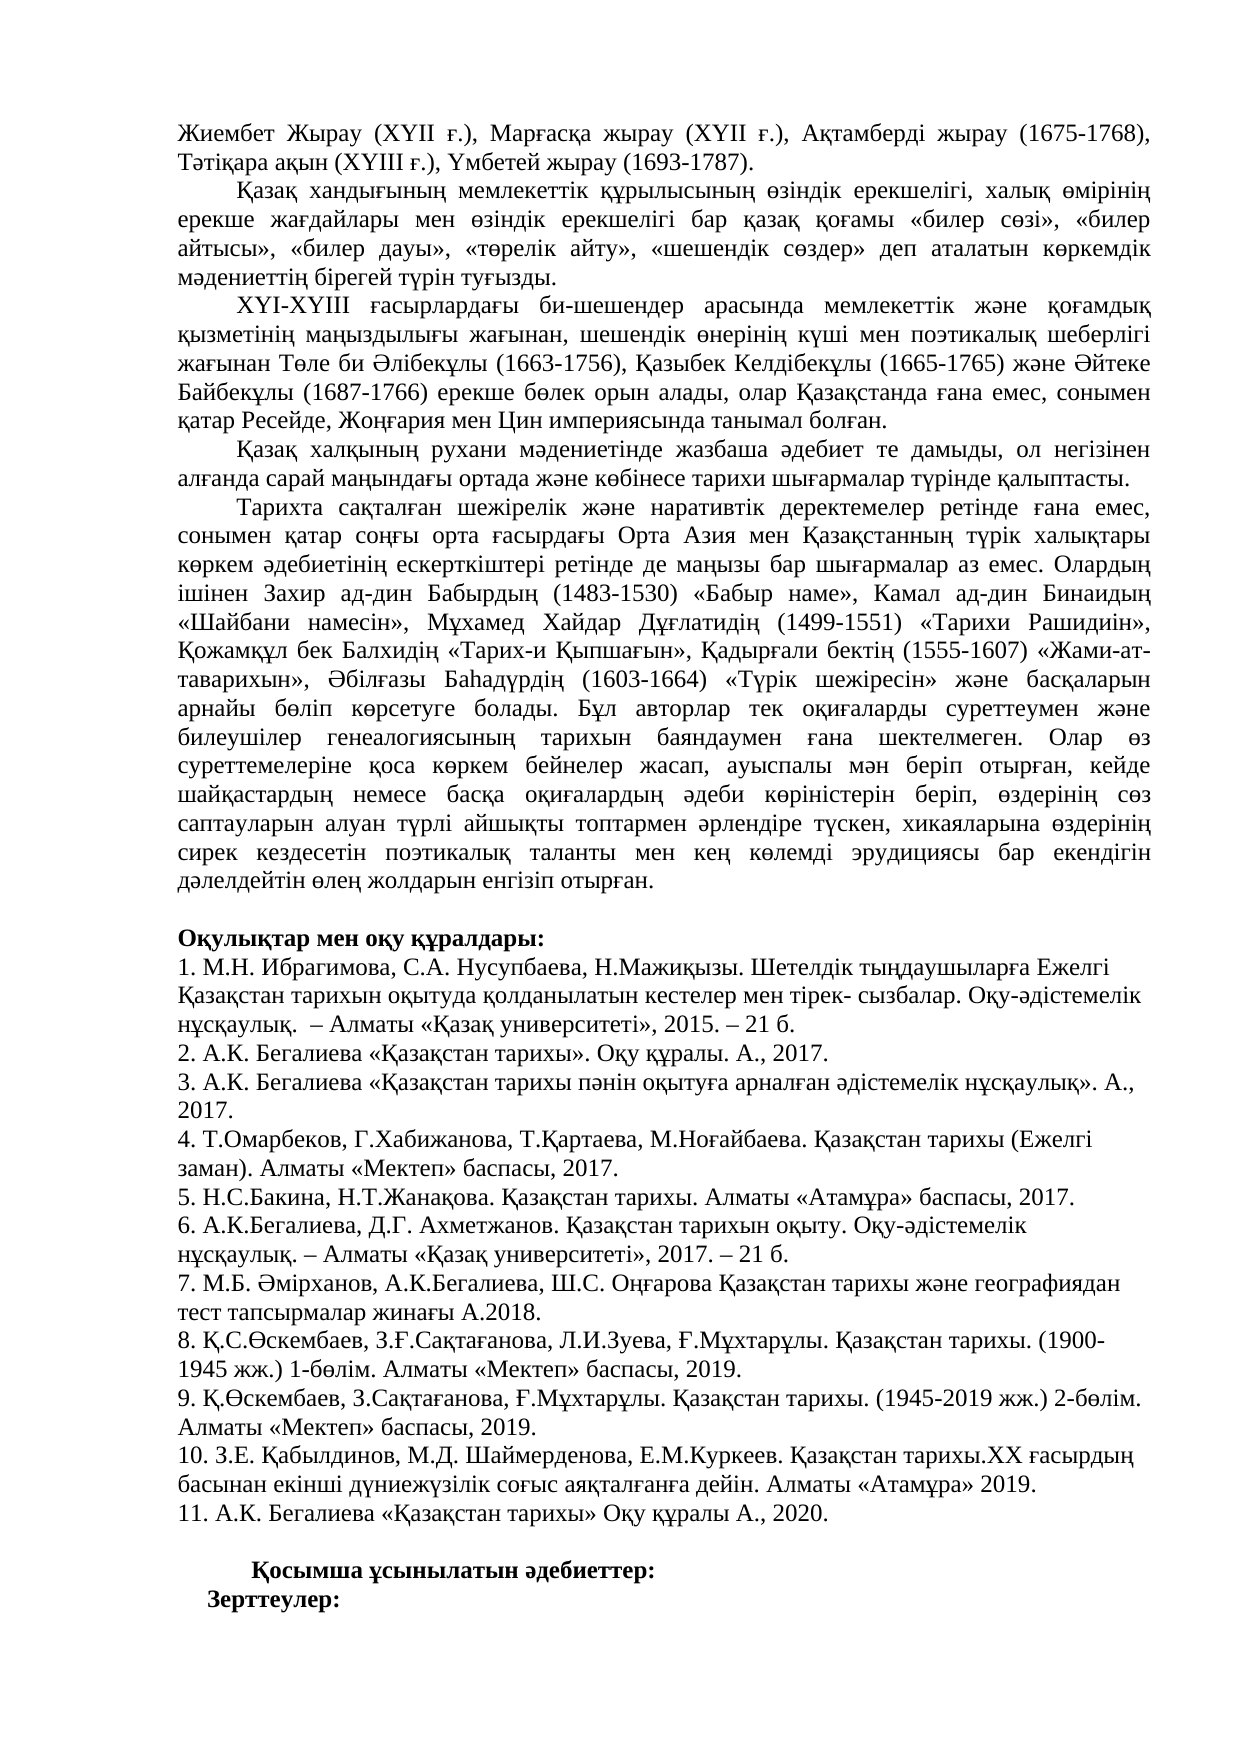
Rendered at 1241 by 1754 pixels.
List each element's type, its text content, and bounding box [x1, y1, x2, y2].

text Зерттеулер: [177, 1584, 1152, 1613]
text 4. Т.Омарбеков, Г.Хабижанова, Т.Қартаева, М.Ноғайбаева. Қазақстан тарихы (Ежелгі заман). Алматы «Мектеп» баспасы, 2017. [177, 1124, 1152, 1182]
text 6. А.К.Бегалиева, Д.Г. Ахметжанов. Қазақстан тарихын оқыту. Оқу-әдістемелік нұсқаулық. – Алматы «Қазақ университеті», 2017. – 21 б. [177, 1211, 1152, 1268]
text 9. Қ.Өскембаев, З.Сақтағанова, Ғ.Мұхтарұлы. Қазақстан тарихы. (1945-2019 жж.) 2-бөлім. Алматы «Мектеп» баспасы, 2019. [177, 1383, 1152, 1441]
text 11. А.К. Бегалиева «Қазақстан тарихы» Оқу құралы А., 2020. [177, 1498, 1152, 1527]
text 2. А.К. Бегалиева «Қазақстан тарихы». Оқу құралы. А., 2017. [177, 1038, 1152, 1067]
text 7. М.Б. Әмірханов, А.К.Бегалиева, Ш.С. Оңғарова Қазақстан тарихы және географиядан тест тапсырмалар жинағы А.2018. [177, 1268, 1152, 1326]
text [177, 118, 1152, 176]
text Тарихта сақталған шежірелік және наративтік деректемелер ретінде ғана емес, сонымен қатар соңғы орта ғасырдағы Орта Азия мен Қазақстанның түрік халықтары көркем әдебиетінің ескерткіштері ретінде де маңызы бар шығармалар аз емес. Олардың ішінен Захир ад-дин Бабырдың (1483-1530) «Бабыр наме», Камал ад-дин Бинаидың «Шайбани намесін», Мұхамед Хайдар Дұғлатидің (1499-1551) «Тарихи Рашидиін», Қожамқұл бек Балхидің «Тарих-и Қыпшағын», Қадырғали бектің (1555-1607) «Жами-ат-таварихын», Әбілғазы Баһадүрдің (1603-1664) «Түрік шежіресін» және басқаларын арнайы бөліп көрсетуге болады. Бұл авторлар тек оқиғаларды суреттеумен және билеушілер генеалогиясының тарихын баяндаумен ғана шектелмеген. Олар өз суреттемелеріне қоса көркем бейнелер жасап, ауыспалы мән беріп отырған, кейде шайқастардың немесе басқа оқиғалардың әдеби көріністерін беріп, өздерінің сөз саптауларын алуан түрлі айшықты топтармен әрлендіре түскен, хикаяларына өздерінің сирек кездесетін поэтикалық таланты мен кең көлемді эрудициясы бар екендігін дәлелдейтін өлең жолдарын енгізіп отырған. [177, 492, 1152, 894]
text Қосымша ұсынылатын әдебиеттер: [177, 1556, 1152, 1584]
text Қазақ халқының рухани мәдениетінде жазбаша әдебиет те дамыды, ол негізінен алғанда сарай маңындағы ортада және көбінесе тарихи шығармалар түрінде қалыптасты. [177, 434, 1152, 492]
text 1. М.Н. Ибрагимова, С.А. Нусупбаева, Н.Мажиқызы. Шетелдік тыңдаушыларға Ежелгі Қазақстан тарихын оқытуда қолданылатын кестелер мен тірек- сызбалар. Оқу-әдістемелік нұсқаулық. – Алматы «Қазақ университеті», 2015. – 21 б. [177, 952, 1152, 1038]
text 8. Қ.С.Өскембаев, З.Ғ.Сақтағанова, Л.И.Зуева, Ғ.Мұхтарұлы. Қазақстан тарихы. (1900-1945 жж.) 1-бөлім. Алматы «Мектеп» баспасы, 2019. [177, 1326, 1152, 1383]
text Қазақ хандығының мемлекеттік құрылысының өзіндік ерекшелігі, халық өмірінің ерекше жағдайлары мен өзіндік ерекшелігі бар қазақ қоғамы «билер сөзі», «билер айтысы», «билер дауы», «төрелік айту», «шешендік сөздер» деп аталатын көркемдік мәдениеттің бірегей түрін туғызды. [177, 176, 1152, 291]
text ХҮІ-ХҮІІІ ғасырлардағы би-шешендер арасында мемлекеттік және қоғамдық қызметінің маңыздылығы жағынан, шешендік өнерінің күші мен поэтикалық шеберлігі жағынан Төле би Әлібекұлы (1663-1756), Қазыбек Келдібекұлы (1665-1765) және Әйтеке Байбекұлы (1687-1766) ерекше бөлек орын алады, олар Қазақстанда ғана емес, сонымен қатар Ресейде, Жоңғария мен Цин империясында танымал болған. [177, 291, 1152, 434]
text 10. З.Е. Қабылдинов, М.Д. Шаймерденова, Е.М.Куркеев. Қазақстан тарихы.ХХ ғасырдың басынан екінші дүниежүзілік соғыс аяқталғанға дейін. Алматы «Атамұра» 2019. [177, 1441, 1152, 1498]
text 3. А.К. Бегалиева «Қазақстан тарихы пәнін оқытуға арналған әдістемелік нұсқаулық». А., 2017. [177, 1067, 1152, 1124]
text 5. Н.С.Бакина, Н.Т.Жанақова. Қазақстан тарихы. Алматы «Атамұра» баспасы, 2017. [177, 1182, 1152, 1211]
text Оқулықтар мен оқу құралдары: [177, 923, 1152, 952]
